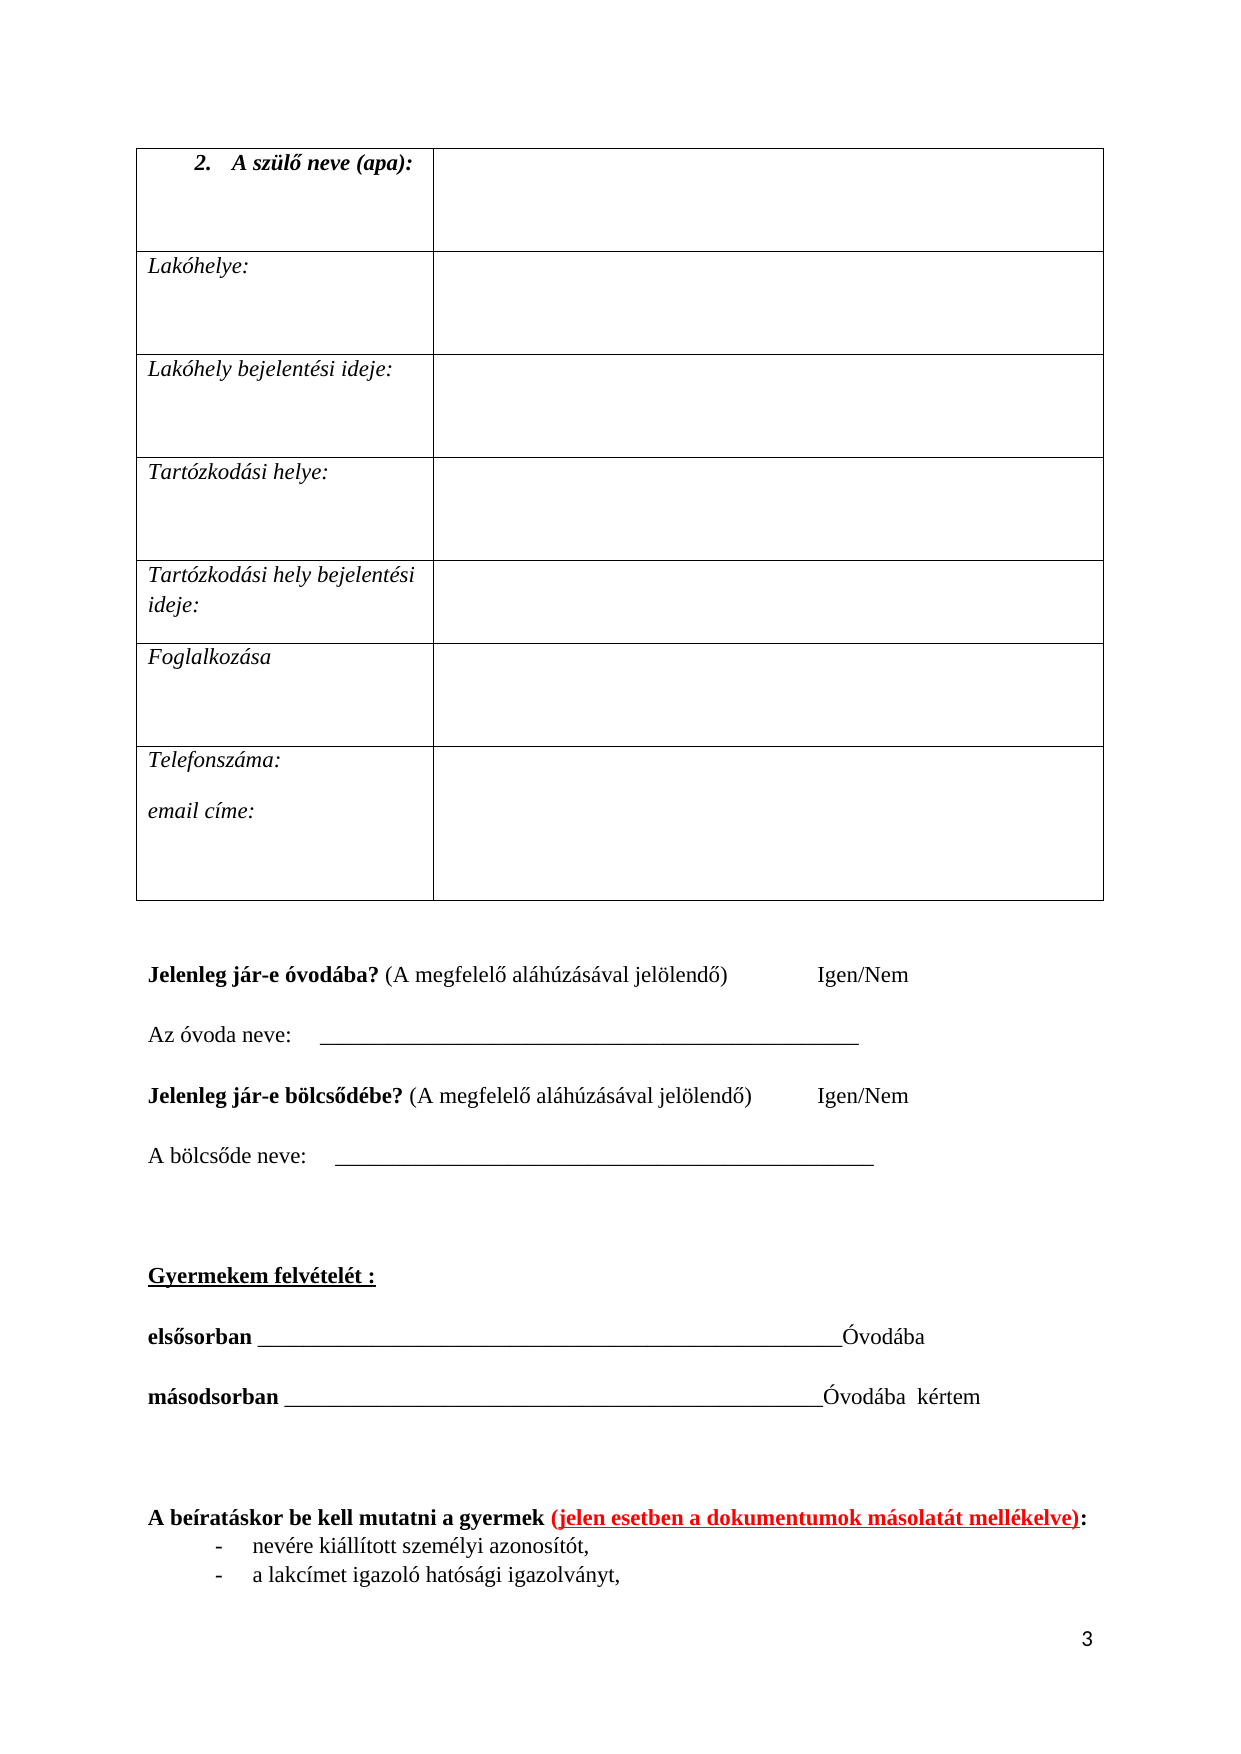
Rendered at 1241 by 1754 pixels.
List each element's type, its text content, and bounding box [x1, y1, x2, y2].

table_cell [434, 747, 1103, 900]
table_cell Lakóhely bejelentési ideje: [137, 355, 433, 457]
table_cell A szülő neve (apa): [137, 149, 433, 251]
text elsősorban ___________________________________________________Óvodába [148, 1323, 1093, 1349]
table_cell [434, 252, 1103, 354]
table_cell Lakóhelye: [137, 252, 433, 354]
table_cell [434, 644, 1103, 746]
table_cell Telefonszáma: email címe: [137, 747, 433, 900]
text másodsorban _______________________________________________Óvodába kértem [148, 1383, 1093, 1409]
table_cell Tartózkodási hely bejelentési ideje: [137, 561, 433, 642]
text Az óvoda neve: _______________________________________________ [148, 1021, 1093, 1048]
text A beíratáskor be kell mutatni a gyermek (jelen esetben a dokumentumok másolatát mellékelve): [148, 1504, 1093, 1530]
table_cell [434, 355, 1103, 457]
text Jelenleg jár-e óvodába? (A megfelelő aláhúzásával jelölendő) Igen/Nem [148, 961, 1093, 987]
table_cell Foglalkozása [137, 644, 433, 746]
list a lakcímet igazoló hatósági igazolványt, [215, 1561, 1093, 1587]
text A bölcsőde neve: _______________________________________________ [148, 1142, 1093, 1168]
table_cell [434, 561, 1103, 642]
list nevére kiállított személyi azonosítót, [215, 1532, 1093, 1559]
table_cell Tartózkodási helye: [137, 458, 433, 560]
text Jelenleg jár-e bölcsődébe? (A megfelelő aláhúzásával jelölendő) Igen/Nem [148, 1082, 1093, 1108]
table_cell [434, 458, 1103, 560]
text Gyermekem felvételét : [148, 1263, 1093, 1289]
table_cell [434, 149, 1103, 251]
